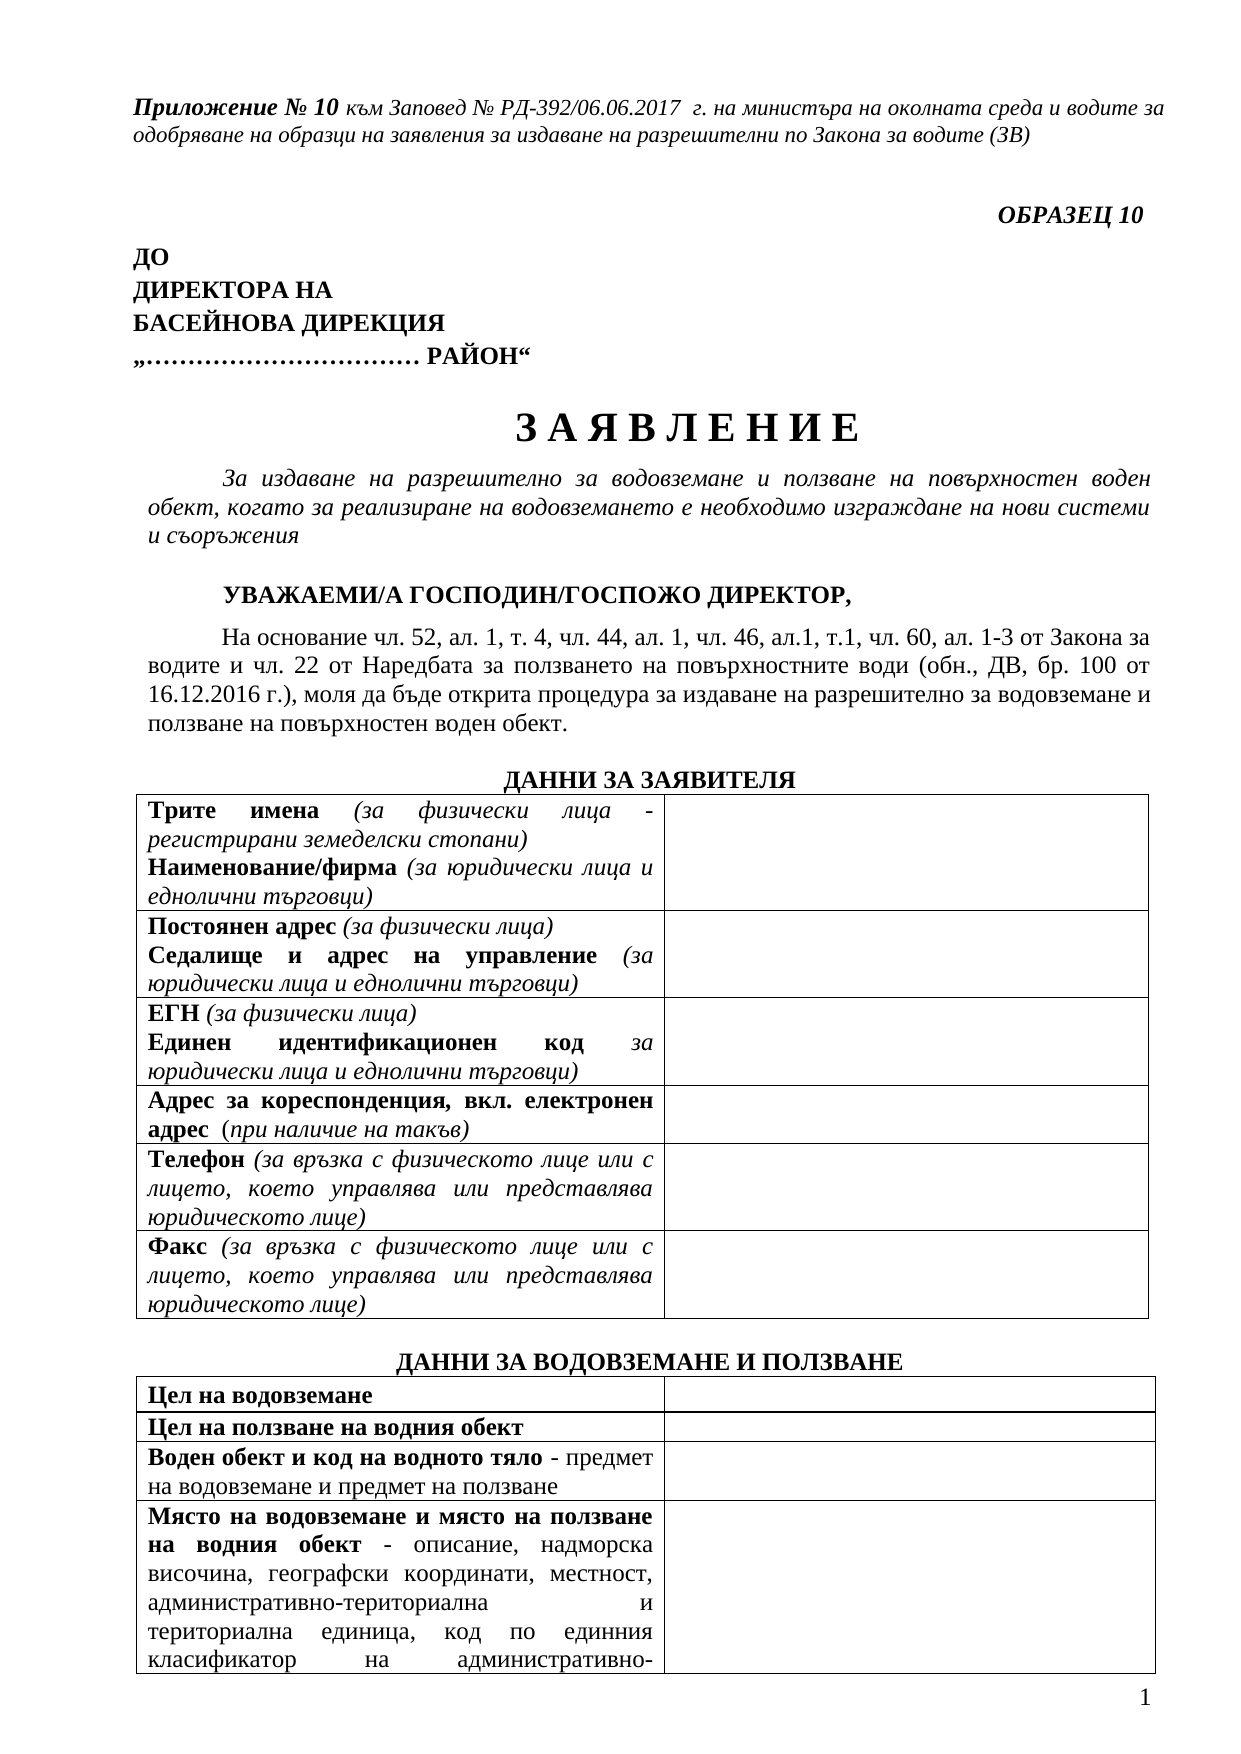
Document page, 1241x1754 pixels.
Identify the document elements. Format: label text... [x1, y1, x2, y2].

text ОБРАЗЕЦ 10 [973, 200, 1152, 229]
table_header Трите имена (за физически лица - регистрирани земеделски стопани) Наименование/фирма (за юридически лица и еднолични търговци) [137, 795, 664, 910]
table_cell [665, 1231, 1148, 1318]
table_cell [137, 1501, 664, 1673]
table_cell [665, 1413, 1155, 1441]
table_cell Адрес за кореспонденция, вкл. електронен адрес (при наличие на такъв) [137, 1086, 664, 1143]
table_cell Воден обект и код на водното тяло - предмет на водовземане и предмет на ползване [137, 1442, 664, 1500]
text На основание чл. 52, ал. 1, т. 4, чл. 44, ал. 1, чл. 46, ал.1, т.1, чл. 60, ал. 1-3 от Закона за водите и чл. 22 от Наредбата за ползването на повърхностните води (обн., ДВ, бр. 100 от 16.12.2016 г.), моля да бъде открита процедура за издаване на разрешително за водовземане и ползване на повърхностен воден обект. [148, 622, 1152, 737]
text ЗАЯВЛЕНИЕ [148, 402, 1152, 450]
table_cell ЕГН (за физически лица) Единен идентификационен код за юридически лица и еднолични търговци) [137, 998, 664, 1084]
table_cell Постоянен адрес (за физически лица) Седалище и адрес на управление (за юридически лица и еднолични търговци) [137, 911, 664, 997]
text БАСЕЙНОВА ДИРЕКЦИЯ [133, 308, 1152, 336]
table_cell [665, 1144, 1148, 1230]
table_cell [665, 1086, 1148, 1143]
table_cell [665, 911, 1148, 997]
text ДИРЕКТОРА НА [133, 275, 1152, 303]
table_cell Факс (за връзка с физическото лице или с лицето, което управлява или представлява юридическото лице) [137, 1231, 664, 1318]
text Приложение № 10 към Заповед № РД-392/06.06.2017 г. на министъра на околната среда и водите за одобряване на образци на заявления за издаване на разрешителни по Закона за водите (ЗВ) [133, 92, 1166, 148]
table_cell [665, 998, 1148, 1084]
text УважаемИ/А гОСПОДИН/ГОСПОЖО ДИРЕКТОР, [148, 580, 1152, 609]
text Данни за ЗАЯВИТЕЛЯ [148, 765, 1152, 794]
table_header [665, 795, 1148, 910]
text До [133, 242, 1152, 270]
table_cell Телефон (за връзка с физическото лице или с лицето, което управлява или представлява юридическото лице) [137, 1144, 664, 1230]
table_cell [665, 1501, 1155, 1673]
text „…………………………… РАЙОН“ [133, 341, 1152, 369]
table_cell [665, 1442, 1155, 1500]
text Данни за водовземане и ползване [148, 1347, 1152, 1376]
table_header Цел на водовземане [137, 1377, 664, 1411]
table_header [665, 1377, 1155, 1411]
table_cell Цел на ползване на водния обект [137, 1413, 664, 1441]
text За издаване на разрешително за водовземане и ползване на повърхностен воден обект, когато за реализиране на водовземането е необходимо изграждане на нови системи и съоръжения [148, 463, 1152, 549]
